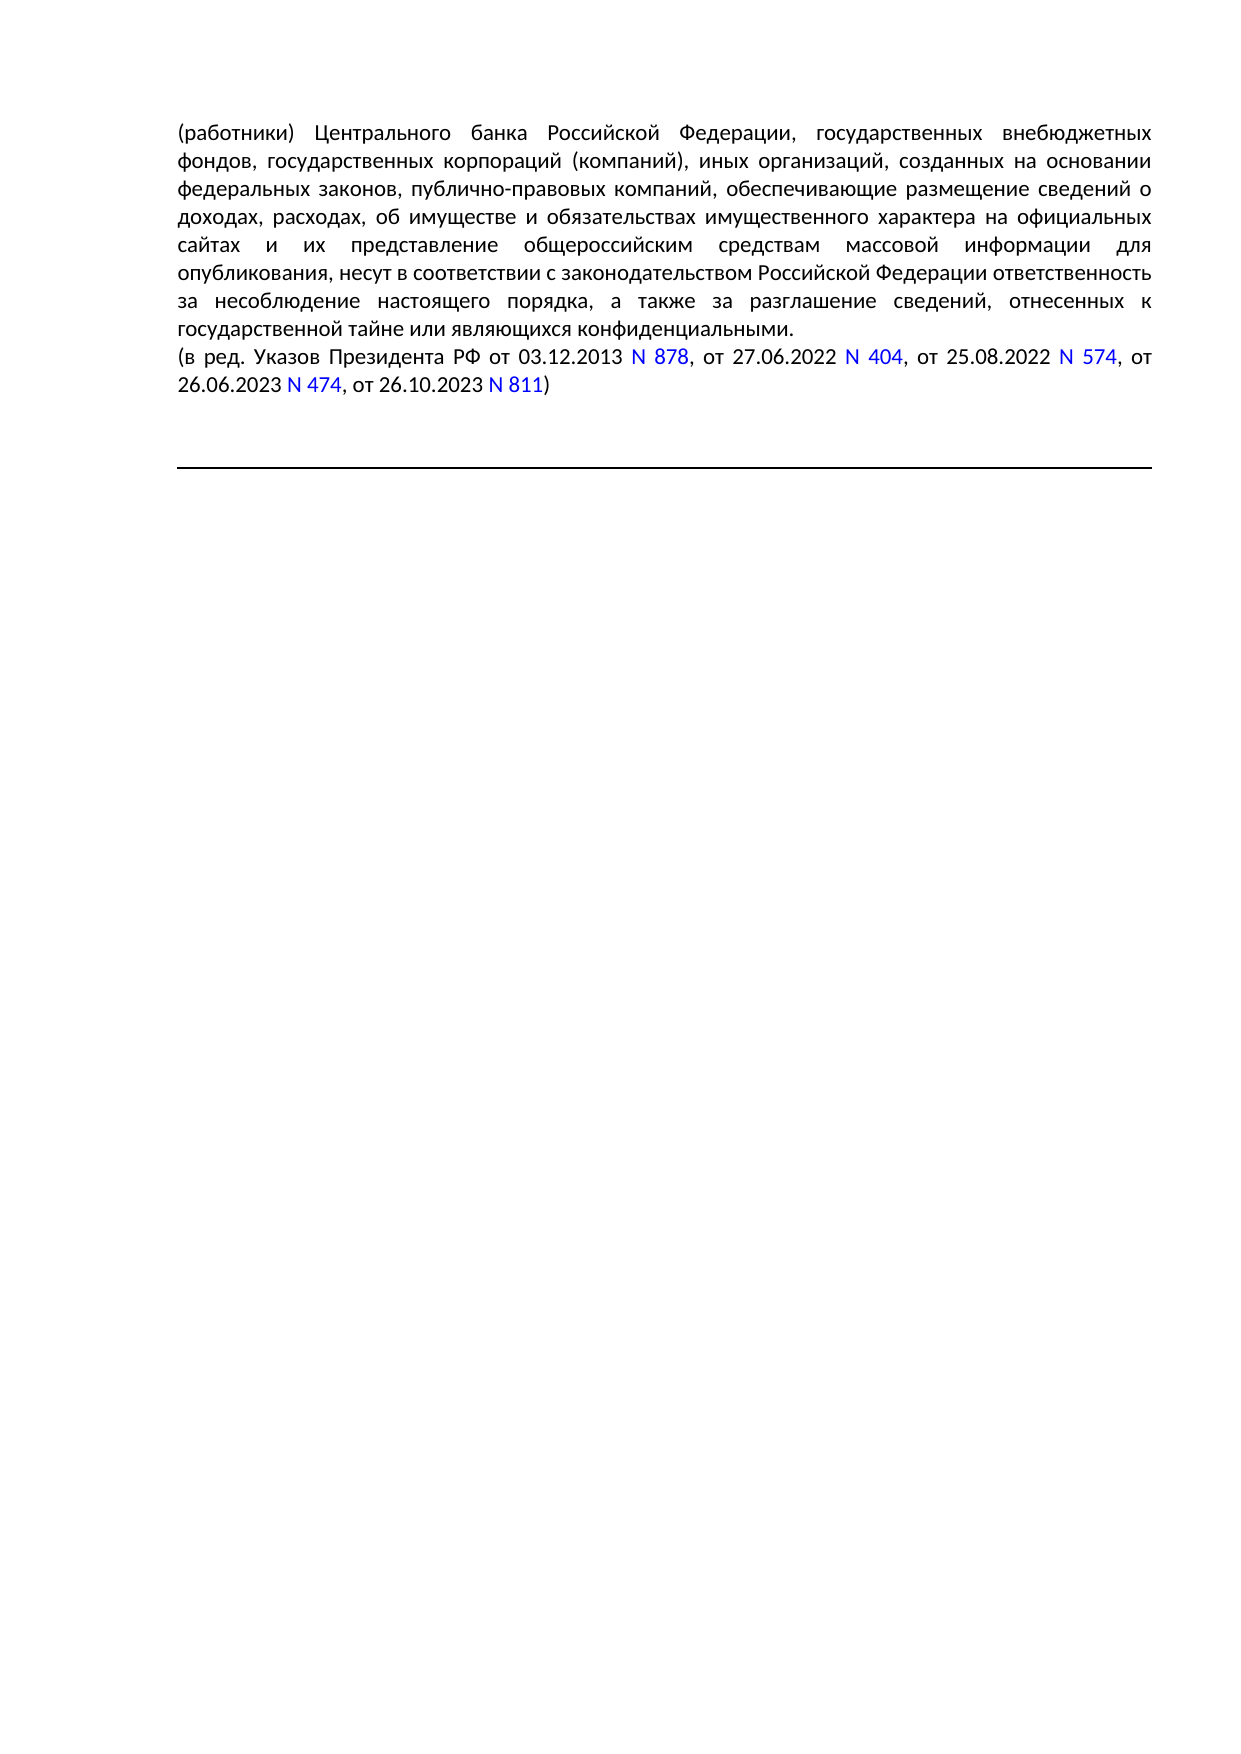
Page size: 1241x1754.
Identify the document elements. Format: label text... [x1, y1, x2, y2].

text (в ред. Указов Президента РФ от 03.12.2013 N 878, от 27.06.2022 N 404, от 25.08.2022 N 574, от 26.06.2023 N 474, от 26.10.2023 N 811) [177, 342, 1152, 398]
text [177, 118, 1152, 342]
